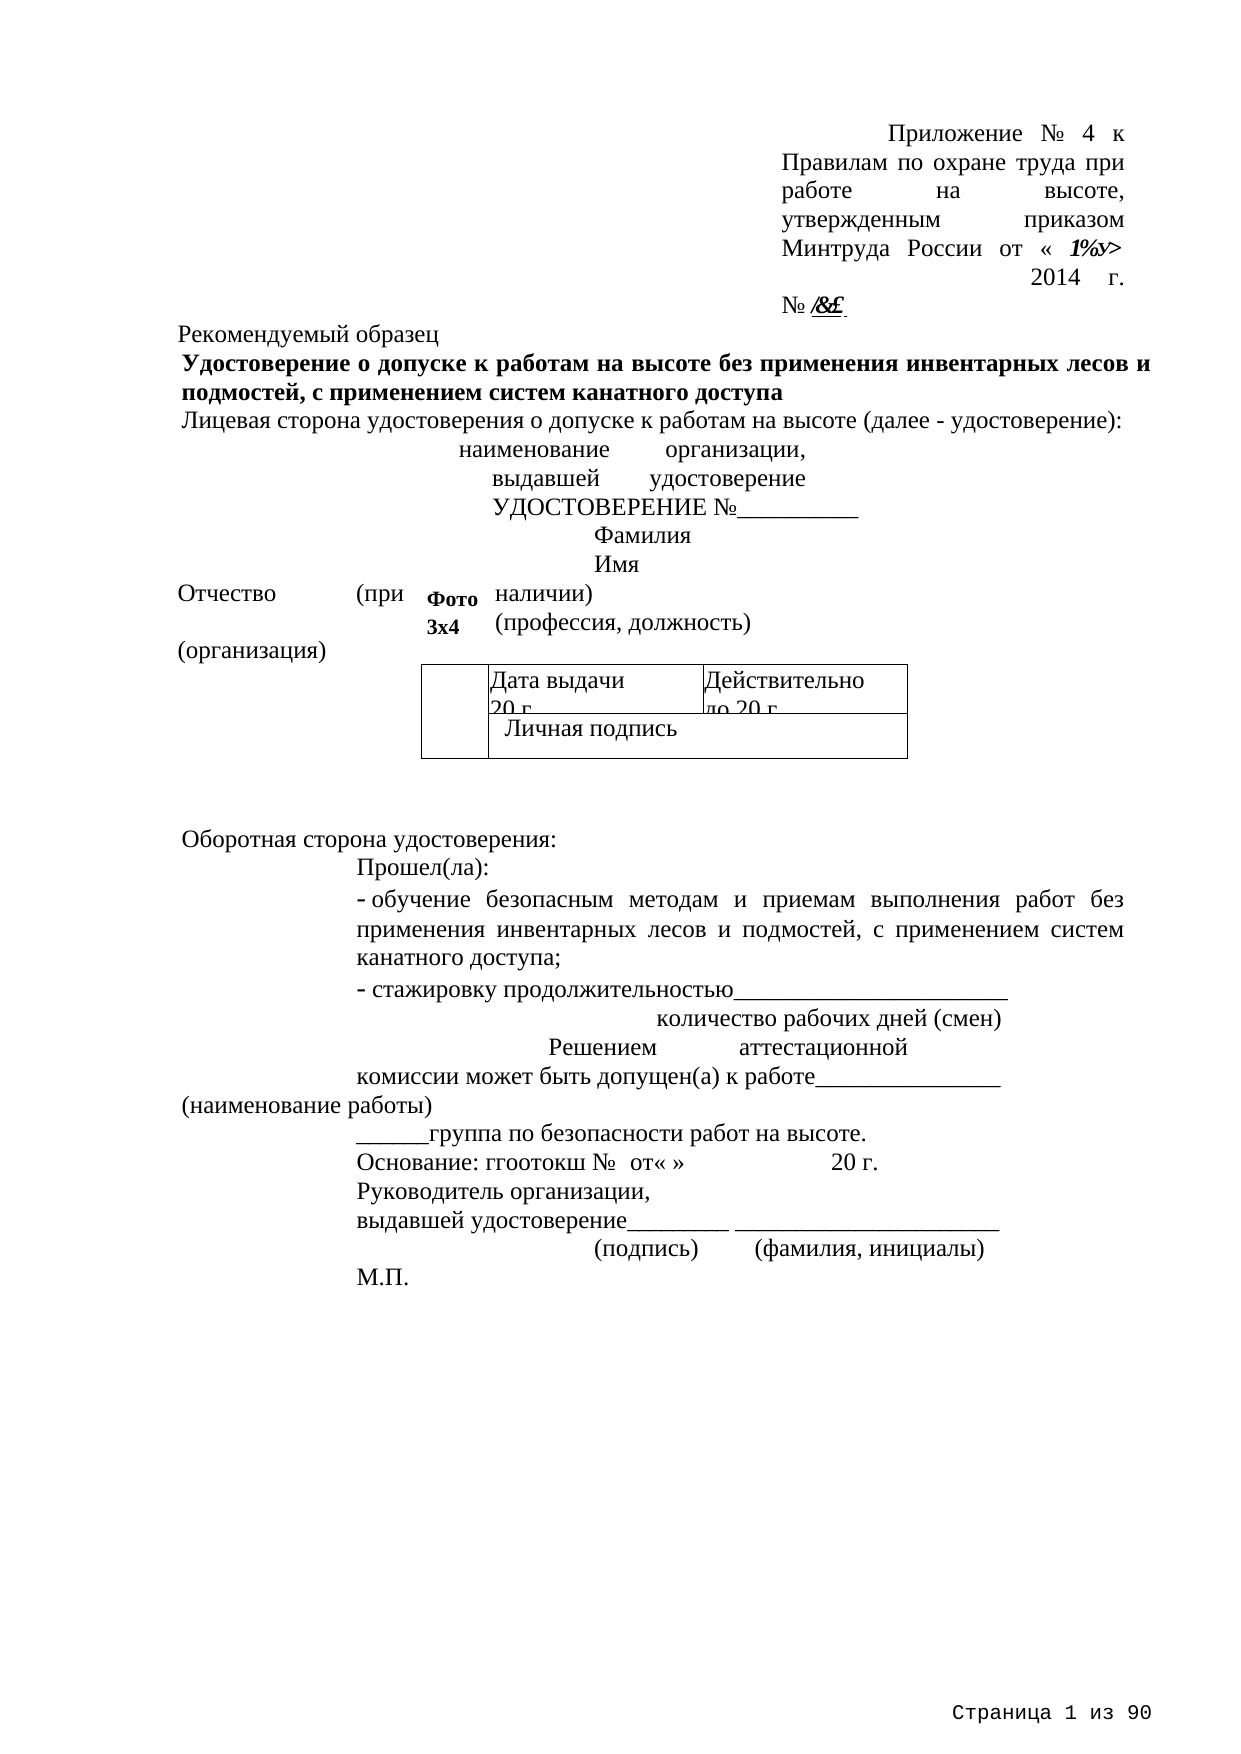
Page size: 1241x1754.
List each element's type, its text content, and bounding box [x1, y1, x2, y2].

text Руководитель организации, [356, 1176, 1152, 1205]
text М.П. [356, 1262, 1152, 1291]
text Приложение № 4 к Правилам по охране труда при работе на высоте, утвержденным приказом Минтруда России от « 1%у> 2014 г. № /&£ [781, 118, 1124, 319]
table_header Действительно до 20 г. [704, 665, 907, 712]
table_header Дата выдачи 20 г. [489, 665, 703, 712]
text Имя [594, 549, 1152, 578]
text (наименование работы) [181, 1090, 1152, 1118]
table_cell Личная подпись [489, 714, 703, 758]
text количество рабочих дней (смен) [656, 1003, 1152, 1032]
text Рекомендуемый образец [177, 319, 1124, 348]
text Прошел(ла): [356, 852, 1152, 881]
table_header [422, 665, 488, 712]
table_cell [703, 714, 907, 758]
text Фамилия [594, 521, 1152, 549]
table_cell [422, 713, 488, 758]
text (профессия, должность) [356, 607, 1152, 636]
text группа по безопасности работ на высоте. [356, 1118, 1152, 1147]
text Отчество (при наличии) [177, 578, 1124, 607]
text Решением аттестационной комиссии может быть допущен(а) к работе [356, 1032, 908, 1090]
text выдавшей удостоверение [356, 1205, 1152, 1233]
text Основание: ггоотокш № от« » 20 г. [356, 1147, 1152, 1176]
text наименование организации, выдавшей удостоверение УДОСТОВЕРЕНИЕ № [458, 434, 806, 521]
text Удостоверение о допуске к работам на высоте без применения инвентарных лесов и подмостей, с применением систем канатного доступа [181, 348, 1152, 406]
list стажировку продолжительностью [356, 971, 1152, 1003]
text Лицевая сторона удостоверения о допуске к работам на высоте (далее - удостоверение): [181, 406, 1124, 434]
text (организация) [177, 636, 1152, 664]
text (подпись) (фамилия, инициалы) [594, 1233, 1152, 1262]
text Оборотная сторона удостоверения: [181, 824, 1152, 852]
list обучение безопасным методам и приемам выполнения работ без применения инвентарных лесов и подмостей, с применением систем канатного доступа; [356, 881, 1124, 971]
